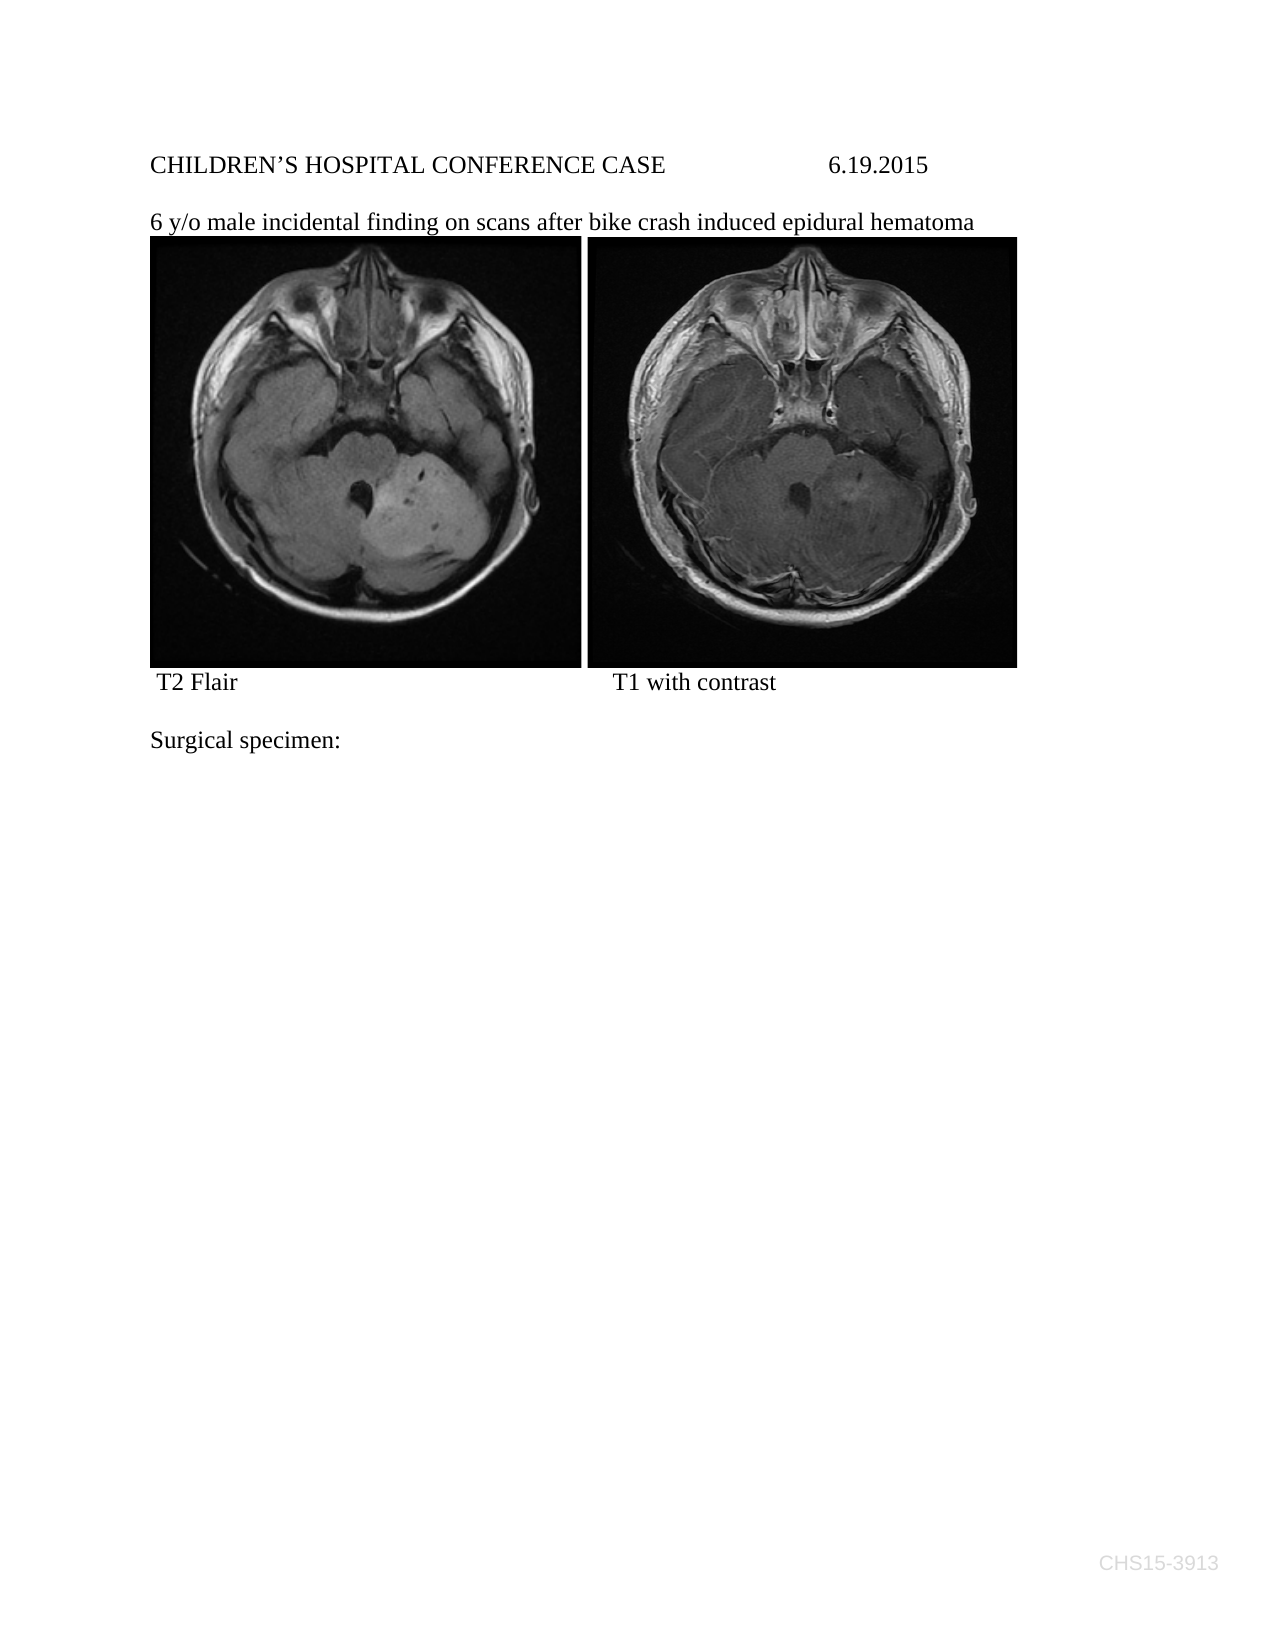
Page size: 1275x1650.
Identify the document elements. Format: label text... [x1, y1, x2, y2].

picture [150, 236, 582, 668]
picture [587, 237, 1018, 668]
text 6 y/o male incidental finding on scans after bike crash induced epidural hematoma [150, 207, 1219, 236]
text CHILDREN’S HOSPITAL CONFERENCE CASE 6.19.2015 [150, 150, 1219, 179]
text T2 Flair T1 with contrast [150, 667, 1275, 696]
text Surgical specimen: [150, 725, 1275, 754]
